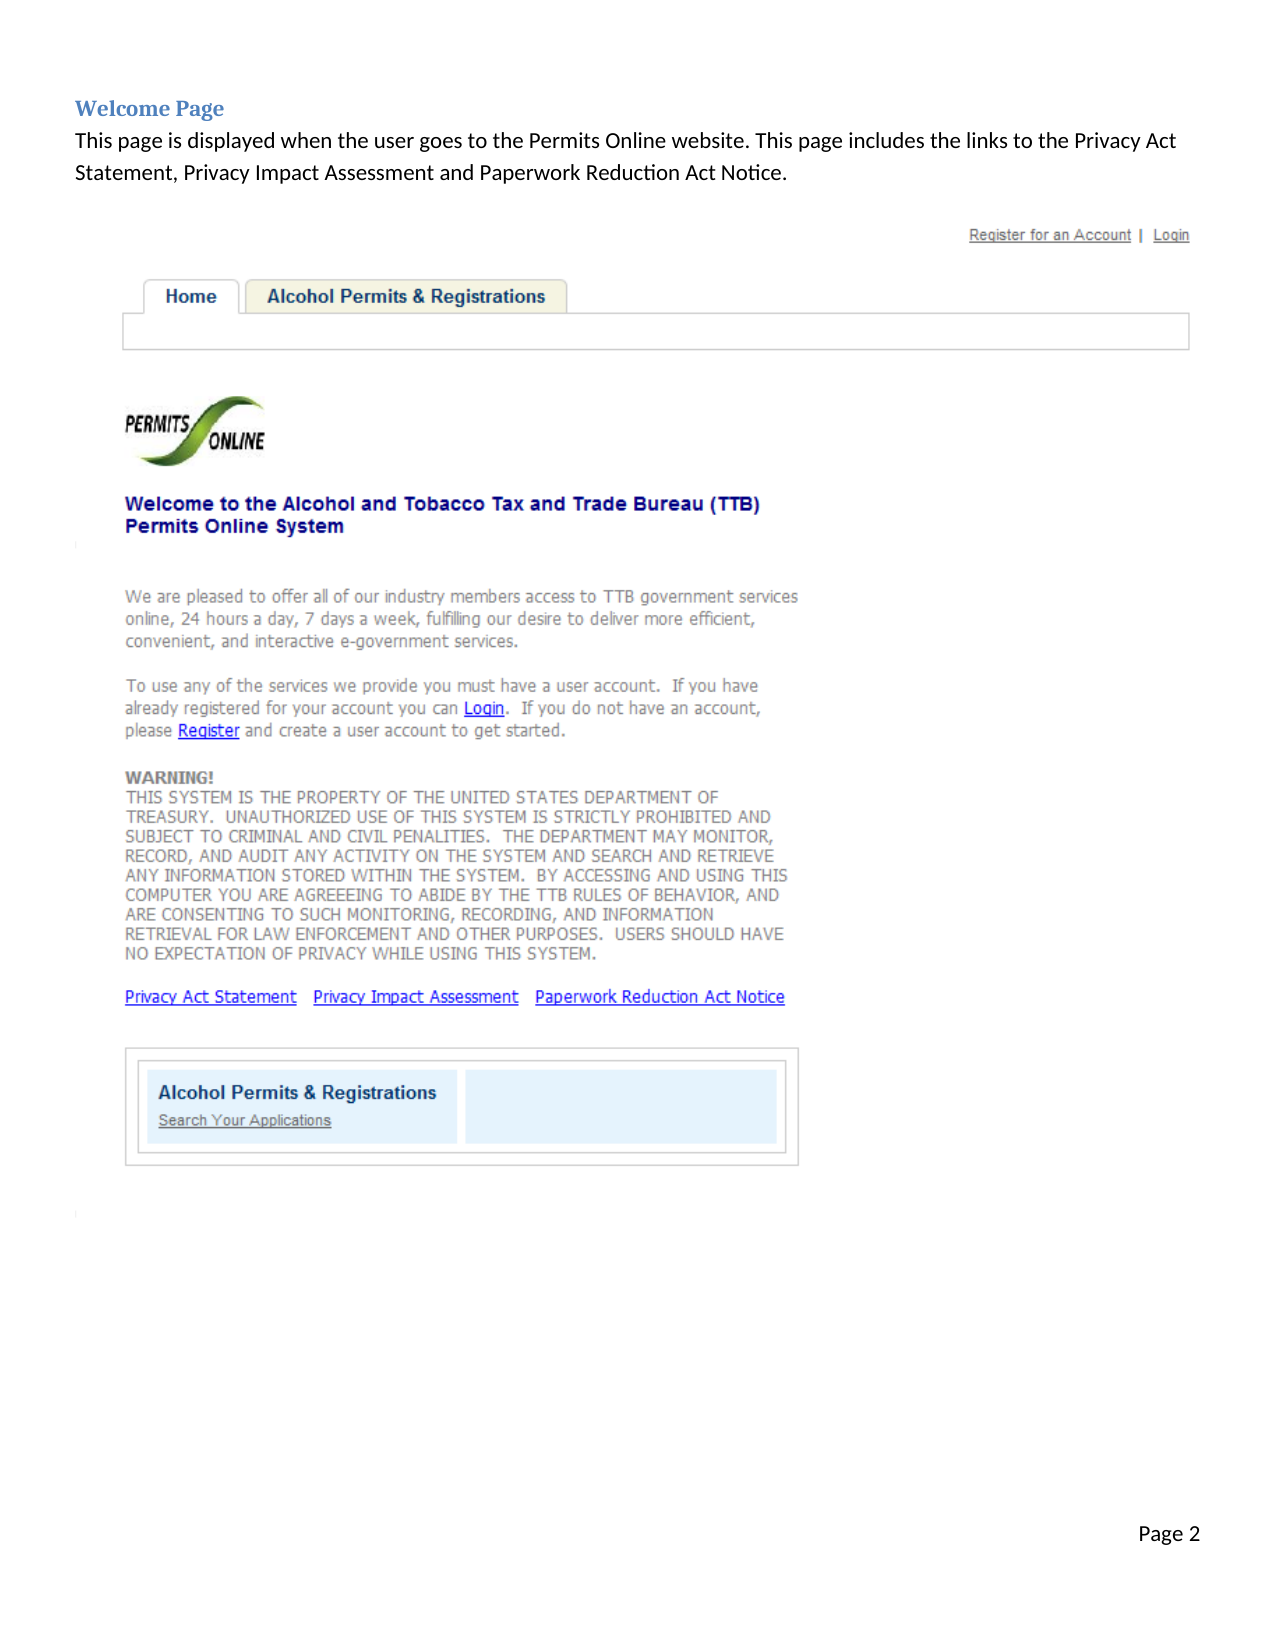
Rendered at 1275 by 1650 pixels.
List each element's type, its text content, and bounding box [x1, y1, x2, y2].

subtitle Welcome Page [75, 96, 1200, 122]
text This page is displayed when the user goes to the Permits Online website. This page includes the links to the Privacy Act Statement, Privacy Impact Assessment and Paperwork Reduction Act Notice. [75, 126, 1200, 186]
picture [75, 211, 1200, 1254]
